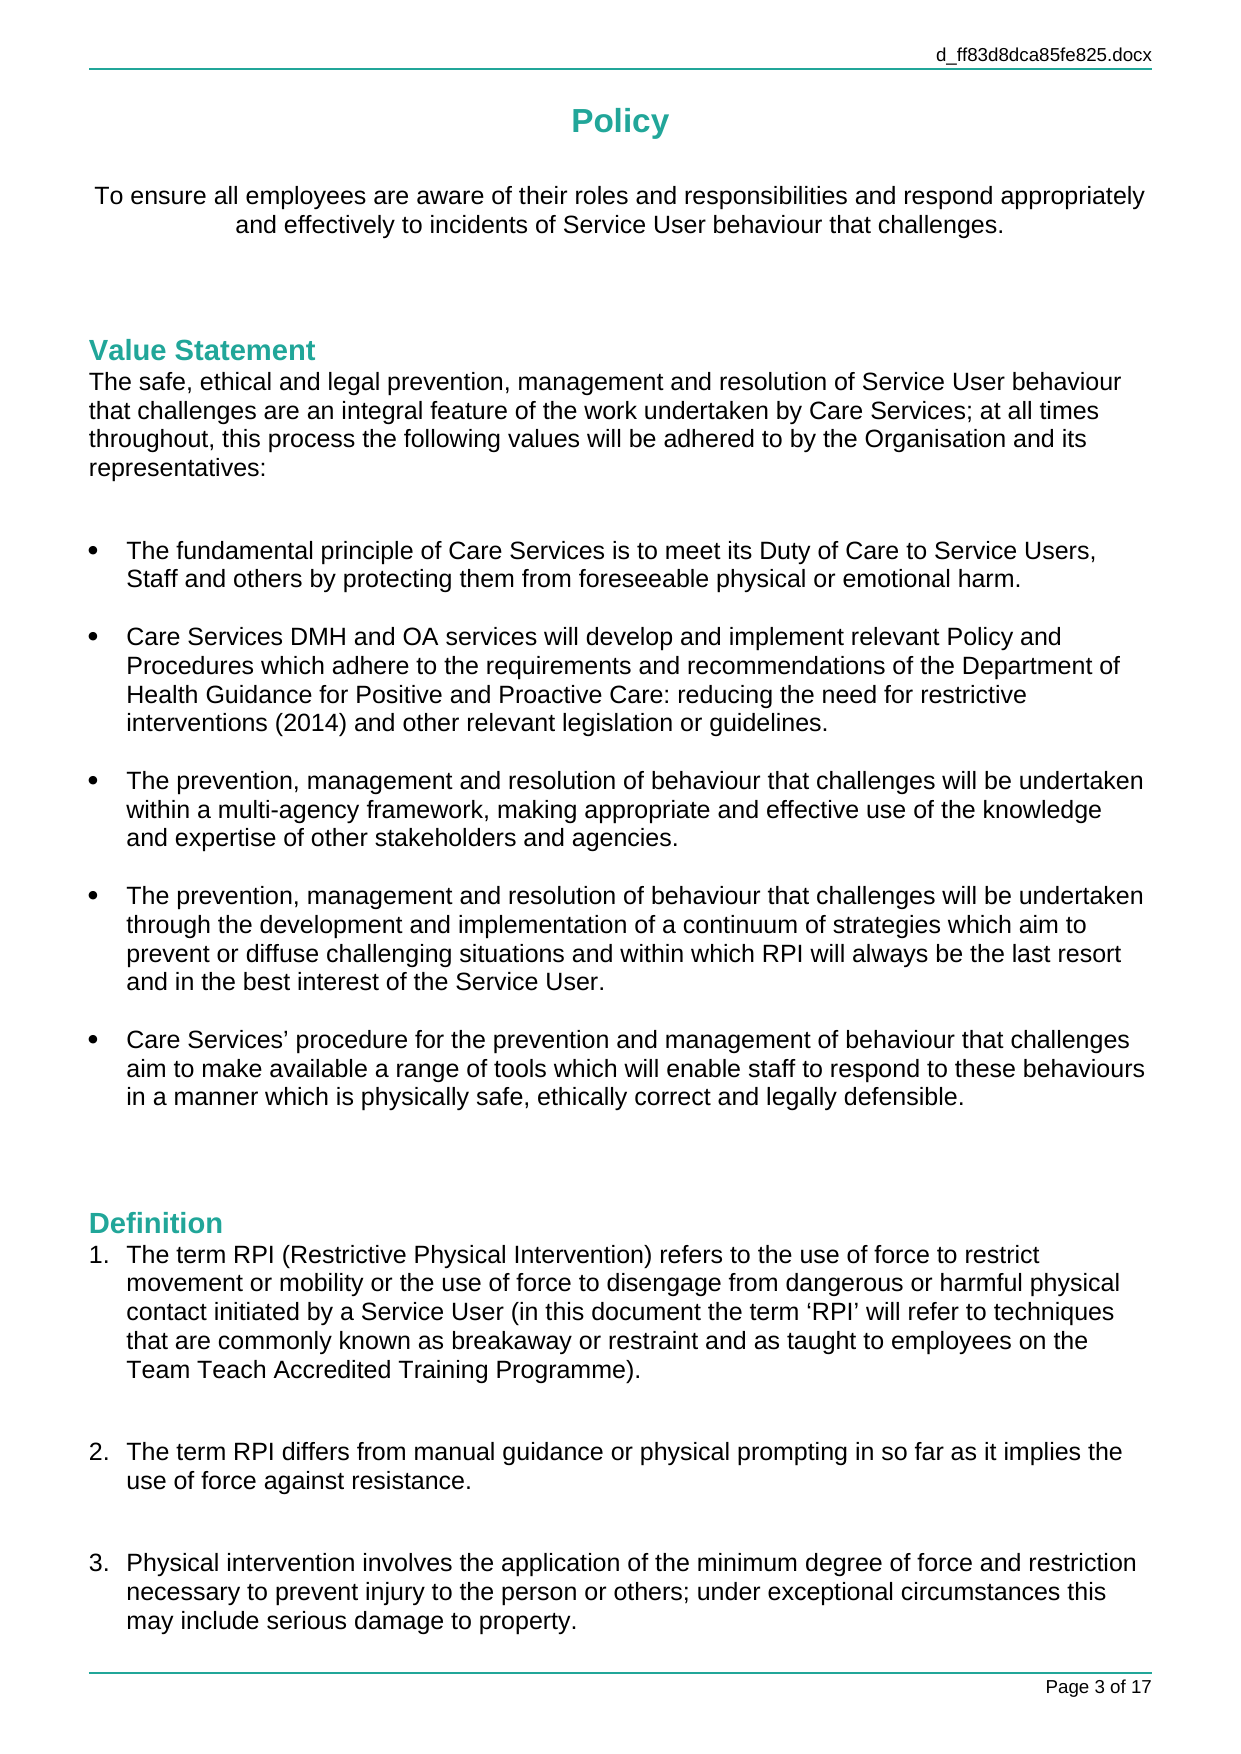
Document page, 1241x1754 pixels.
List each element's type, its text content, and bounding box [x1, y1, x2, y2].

subtitle Value Statement [89, 333, 1152, 367]
list Physical intervention involves the application of the minimum degree of force and restriction necessary to prevent injury to the person or others; under exceptional circumstances this may include serious damage to property. [89, 1548, 1152, 1635]
subtitle Policy [89, 101, 1152, 139]
list Care Services DMH and OA services will develop and implement relevant Policy and Procedures which adhere to the requirements and recommendations of the Department of Health Guidance for Positive and Proactive Care: reducing the need for restrictive interventions (2014) and other relevant legislation or guidelines. [89, 622, 1152, 737]
list The term RPI differs from manual guidance or physical prompting in so far as it implies the use of force against resistance. [89, 1437, 1152, 1495]
subtitle Definition [89, 1206, 1152, 1240]
list The term RPI (Restrictive Physical Intervention) refers to the use of force to restrict movement or mobility or the use of force to disengage from dangerous or harmful physical contact initiated by a Service User (in this document the term ‘RPI’ will refer to techniques that are commonly known as breakaway or restraint and as taught to employees on the Team Teach Accredited Training Programme). [89, 1240, 1152, 1383]
list The fundamental principle of Care Services is to meet its Duty of Care to Service Users, Staff and others by protecting them from foreseeable physical or emotional harm. [89, 536, 1152, 593]
text To ensure all employees are aware of their roles and responsibilities and respond appropriately and effectively to incidents of Service User behaviour that challenges. [89, 181, 1152, 238]
text The safe, ethical and legal prevention, management and resolution of Service User behaviour that challenges are an integral feature of the work undertaken by Care Services; at all times throughout, this process the following values will be adhered to by the Organisation and its representatives: [89, 367, 1152, 482]
list The prevention, management and resolution of behaviour that challenges will be undertaken within a multi-agency framework, making appropriate and effective use of the knowledge and expertise of other stakeholders and agencies. [89, 766, 1152, 852]
list The prevention, management and resolution of behaviour that challenges will be undertaken through the development and implementation of a continuum of strategies which aim to prevent or diffuse challenging situations and within which RPI will always be the last resort and in the best interest of the Service User. [89, 881, 1152, 996]
list Care Services’ procedure for the prevention and management of behaviour that challenges aim to make available a range of tools which will enable staff to respond to these behaviours in a manner which is physically safe, ethically correct and legally defensible. [89, 1025, 1152, 1111]
